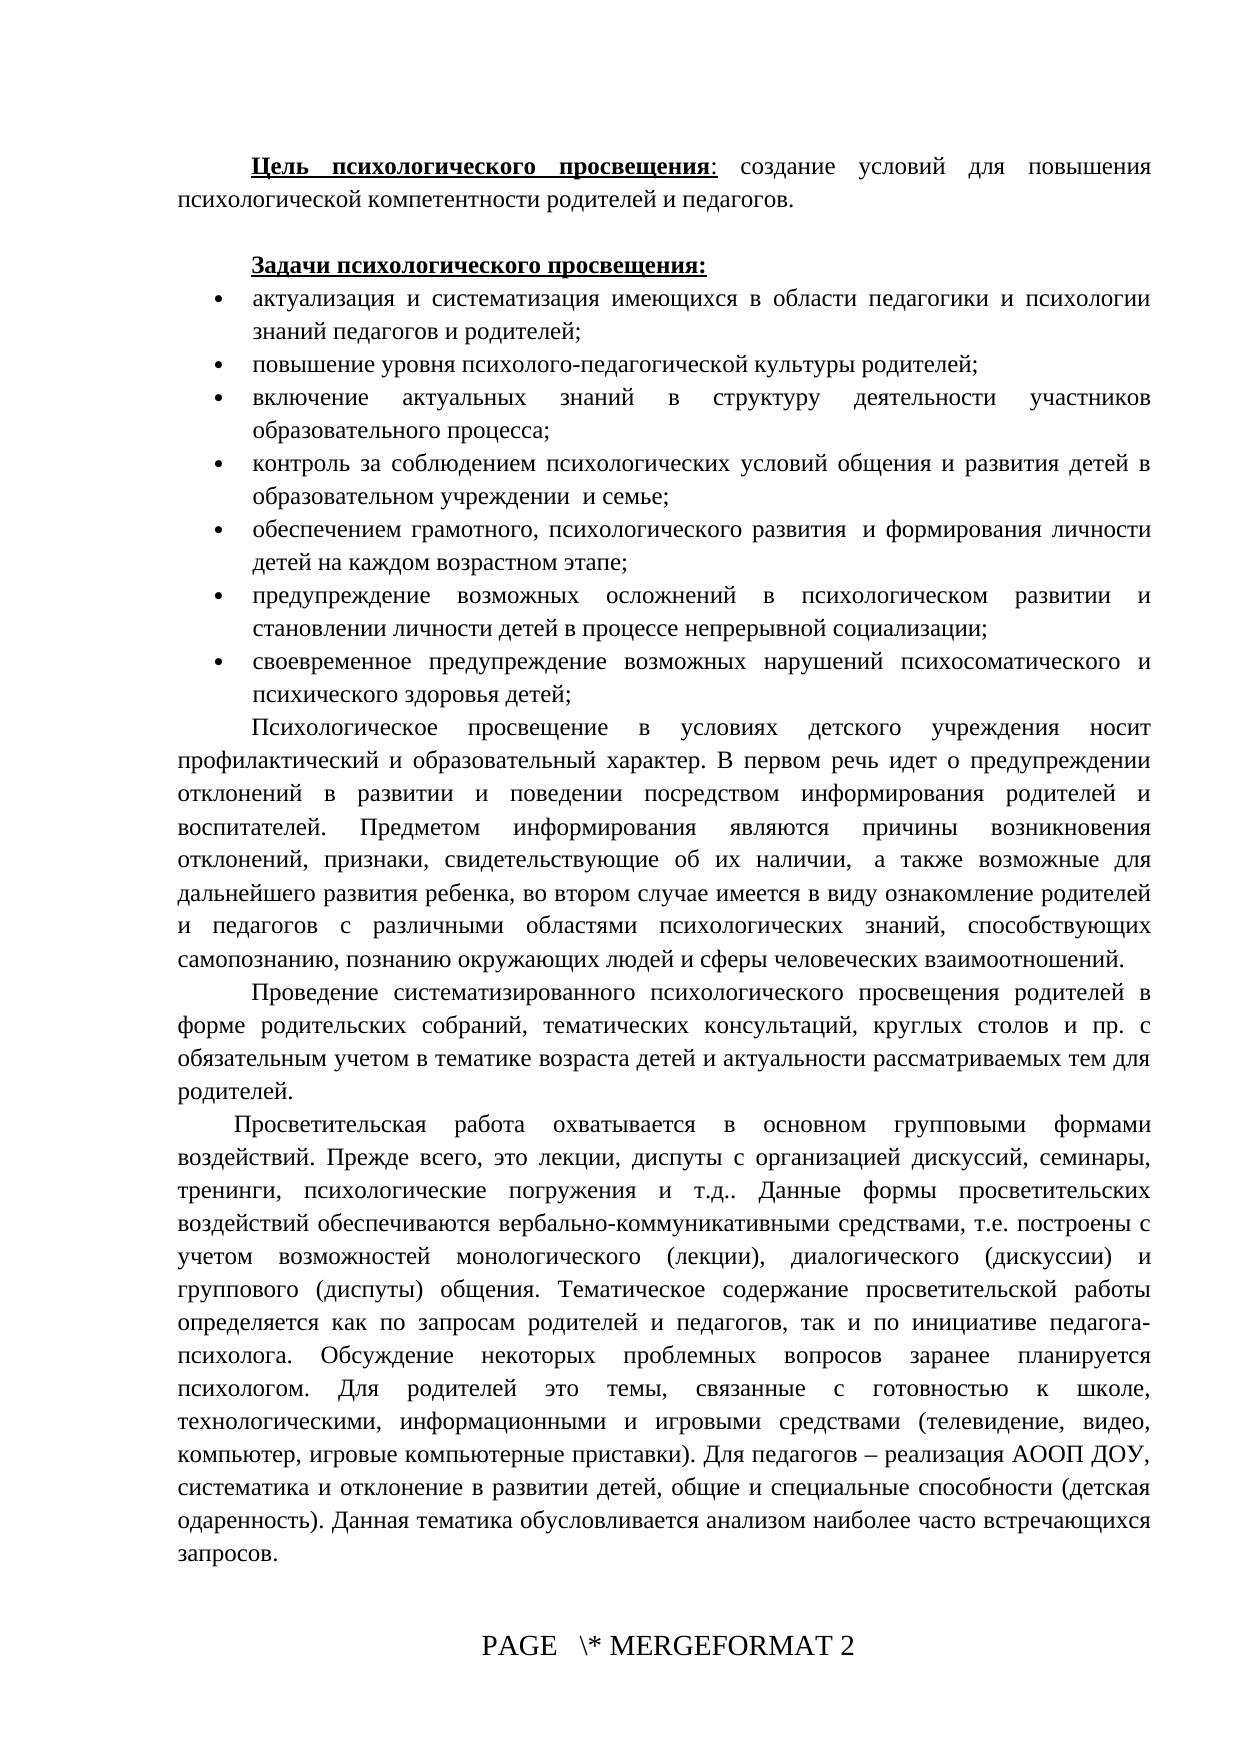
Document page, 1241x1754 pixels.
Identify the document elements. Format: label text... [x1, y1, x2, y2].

text Задачи психологического просвещения: [177, 250, 1152, 279]
list предупреждение возможных осложнений в психологическом развитии и становлении личности детей в процессе непрерывной социализации; [215, 580, 1152, 642]
list обеспечением грамотного, психологического развития и формирования личности детей на каждом возрастном этапе; [215, 514, 1152, 576]
text Проведение систематизированного психологического просвещения родителей в форме родительских собраний, тематических консультаций, круглых столов и пр. с обязательным учетом в тематике возраста детей и актуальности рассматриваемых тем для родителей. [177, 977, 1152, 1104]
list повышение уровня психолого-педагогической культуры родителей; [215, 349, 1152, 378]
list включение актуальных знаний в структуру деятельности участников образовательного процесса; [215, 382, 1152, 444]
list контроль за соблюдением психологических условий общения и развития детей в образовательном учреждении и семье; [215, 448, 1152, 510]
text Цель психологического просвещения: создание условий для повышения психологической компетентности родителей и педагогов. [177, 151, 1152, 213]
text Просветительская работа охватывается в основном групповыми формами воздействий. Прежде всего, это лекции, диспуты с организацией дискуссий, семинары, тренинги, психологические погружения и т.д.. Данные формы просветительских воздействий обеспечиваются вербально-коммуникативными средствами, т.е. построены с учетом возможностей монологического (лекции), диалогического (дискуссии) и группового (диспуты) общения. Тематическое содержание просветительской работы определяется как по запросам родителей и педагогов, так и по инициативе педагога-психолога. Обсуждение некоторых проблемных вопросов заранее планируется психологом. Для родителей это темы, связанные с готовностью к школе, технологическими, информационными и игровыми средствами (телевидение, видео, компьютер, игровые компьютерные приставки). Для педагогов – реализация АООП ДОУ, систематика и отклонение в развитии детей, общие и специальные способности (детская одаренность). Данная тематика обусловливается анализом наиболее часто встречающихся запросов. [177, 1109, 1152, 1567]
list актуализация и систематизация имеющихся в области педагогики и психологии знаний педагогов и родителей; [215, 283, 1152, 345]
list своевременное предупреждение возможных нарушений психосоматического и психического здоровья детей; [215, 646, 1152, 708]
text Психологическое просвещение в условиях детского учреждения носит профилактический и образовательный характер. В первом речь идет о предупреждении отклонений в развитии и поведении посредством информирования родителей и воспитателей. Предметом информирования являются причины возникновения отклонений, признаки, свидетельствующие об их наличии, а также возможные для дальнейшего развития ребенка, во втором случае имеется в виду ознакомление родителей и педагогов с различными областями психологических знаний, способствующих самопознанию, познанию окружающих людей и сферы человеческих взаимоотношений. [177, 712, 1152, 972]
